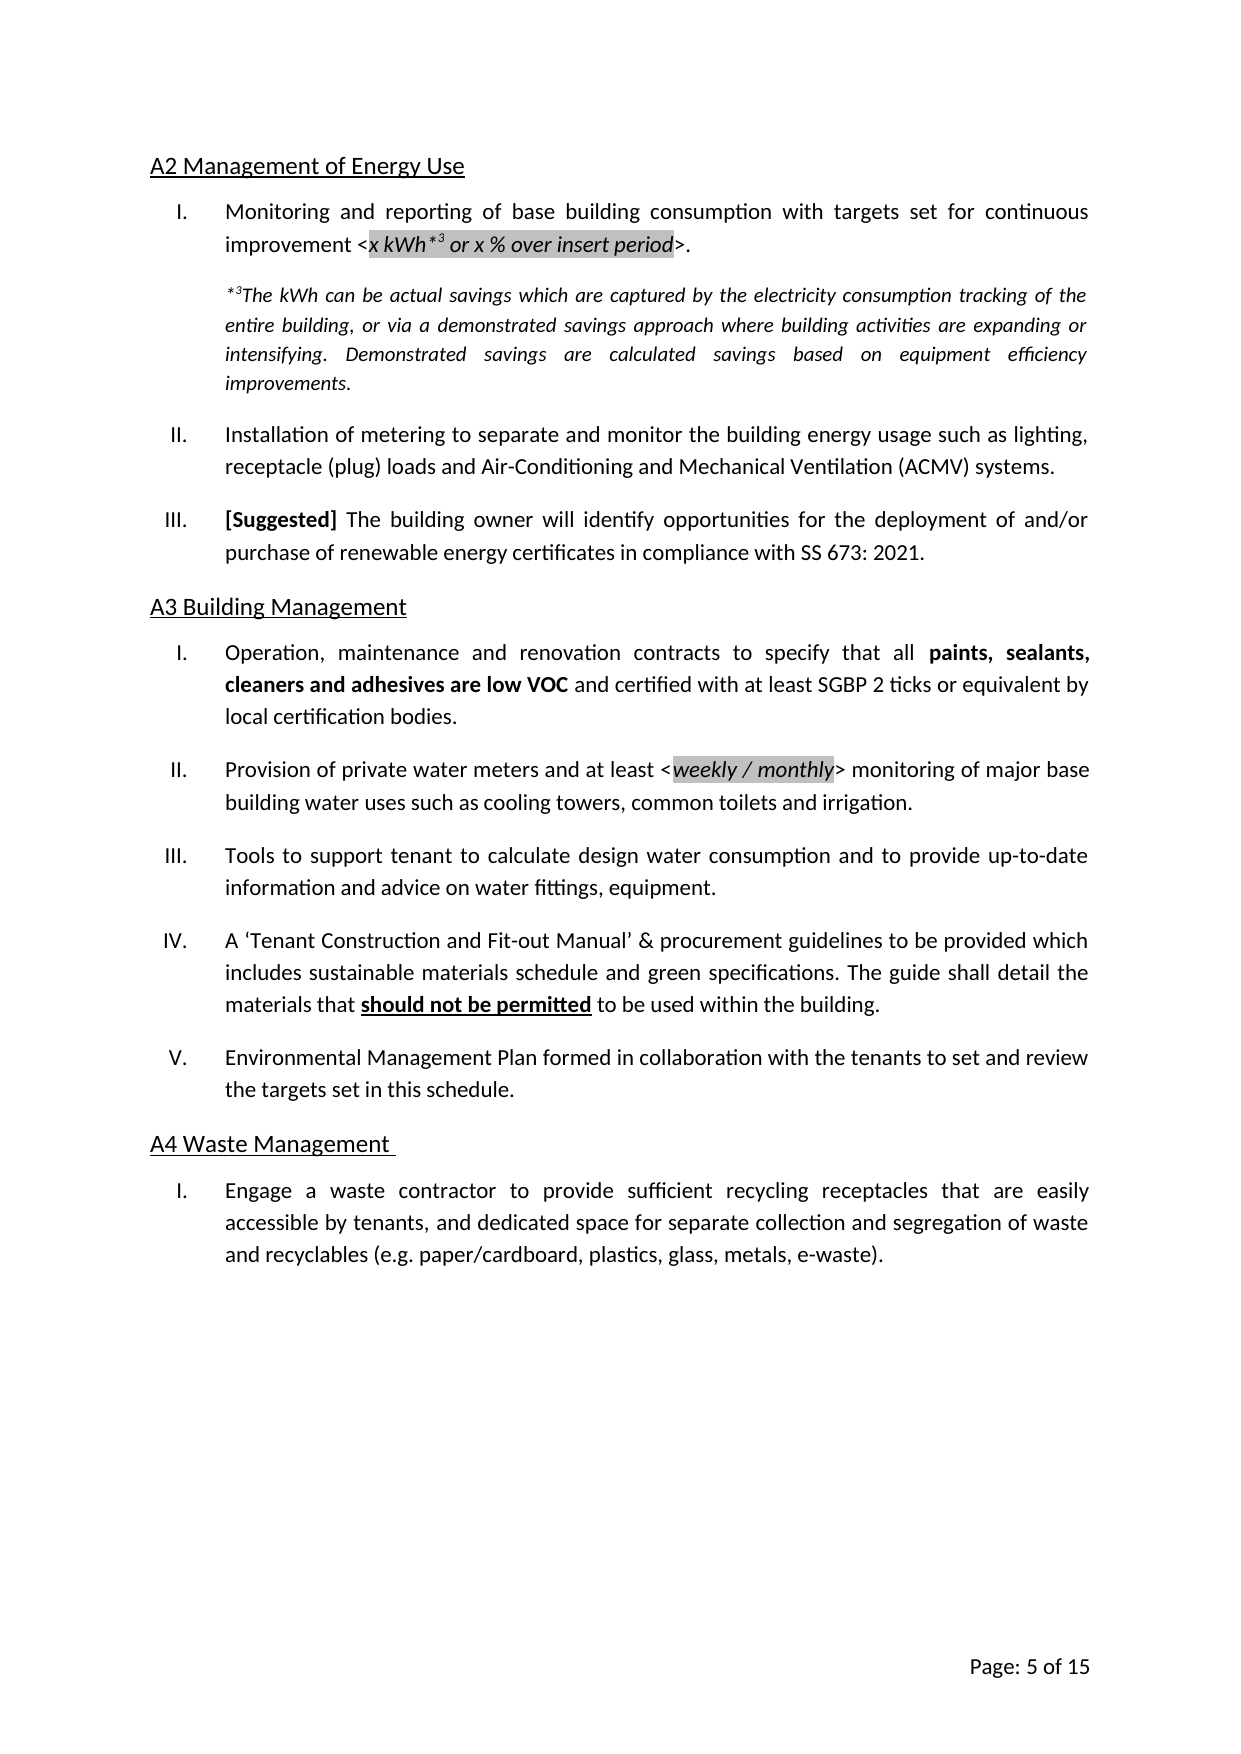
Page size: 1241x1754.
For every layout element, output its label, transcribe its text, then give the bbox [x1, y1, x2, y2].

subtitle A3 Building Management [150, 591, 1090, 621]
list Environmental Management Plan formed in collaboration with the tenants to set and review the targets set in this schedule. [187, 1043, 1090, 1103]
list Installation of metering to separate and monitor the building energy usage such as lighting, receptacle (plug) loads and Air-Conditioning and Mechanical Ventilation (ACMV) systems. [187, 420, 1090, 480]
list [Suggested] The building owner will identify opportunities for the deployment of and/or purchase of renewable energy certificates in compliance with SS 673: 2021. [187, 505, 1090, 566]
list *3The kWh can be actual savings which are captured by the electricity consumption tracking of the entire building, or via a demonstrated savings approach where building activities are expanding or intensifying. Demonstrated savings are calculated savings based on equipment efficiency improvements. [225, 283, 1090, 396]
list Tools to support tenant to calculate design water consumption and to provide up-to-date information and advice on water fittings, equipment. [187, 841, 1090, 901]
list Monitoring and reporting of base building consumption with targets set for continuous improvement <x kWh*3 or x % over insert period>. [187, 197, 1090, 258]
list Engage a waste contractor to provide sufficient recycling receptacles that are easily accessible by tenants, and dedicated space for separate collection and segregation of waste and recyclables (e.g. paper/cardboard, plastics, glass, metals, e-waste). [187, 1176, 1090, 1268]
list A ‘Tenant Construction and Fit-out Manual’ & procurement guidelines to be provided which includes sustainable materials schedule and green specifications. The guide shall detail the materials that should not be permitted to be used within the building. [187, 926, 1090, 1018]
subtitle A2 Management of Energy Use [150, 150, 1090, 181]
list Provision of private water meters and at least <weekly / monthly> monitoring of major base building water uses such as cooling towers, common toilets and irrigation. [187, 756, 1090, 816]
list Operation, maintenance and renovation contracts to specify that all paints, sealants, cleaners and adhesives are low VOC and certified with at least SGBP 2 ticks or equivalent by local certification bodies. [187, 638, 1090, 731]
subtitle A4 Waste Management [150, 1128, 1090, 1159]
